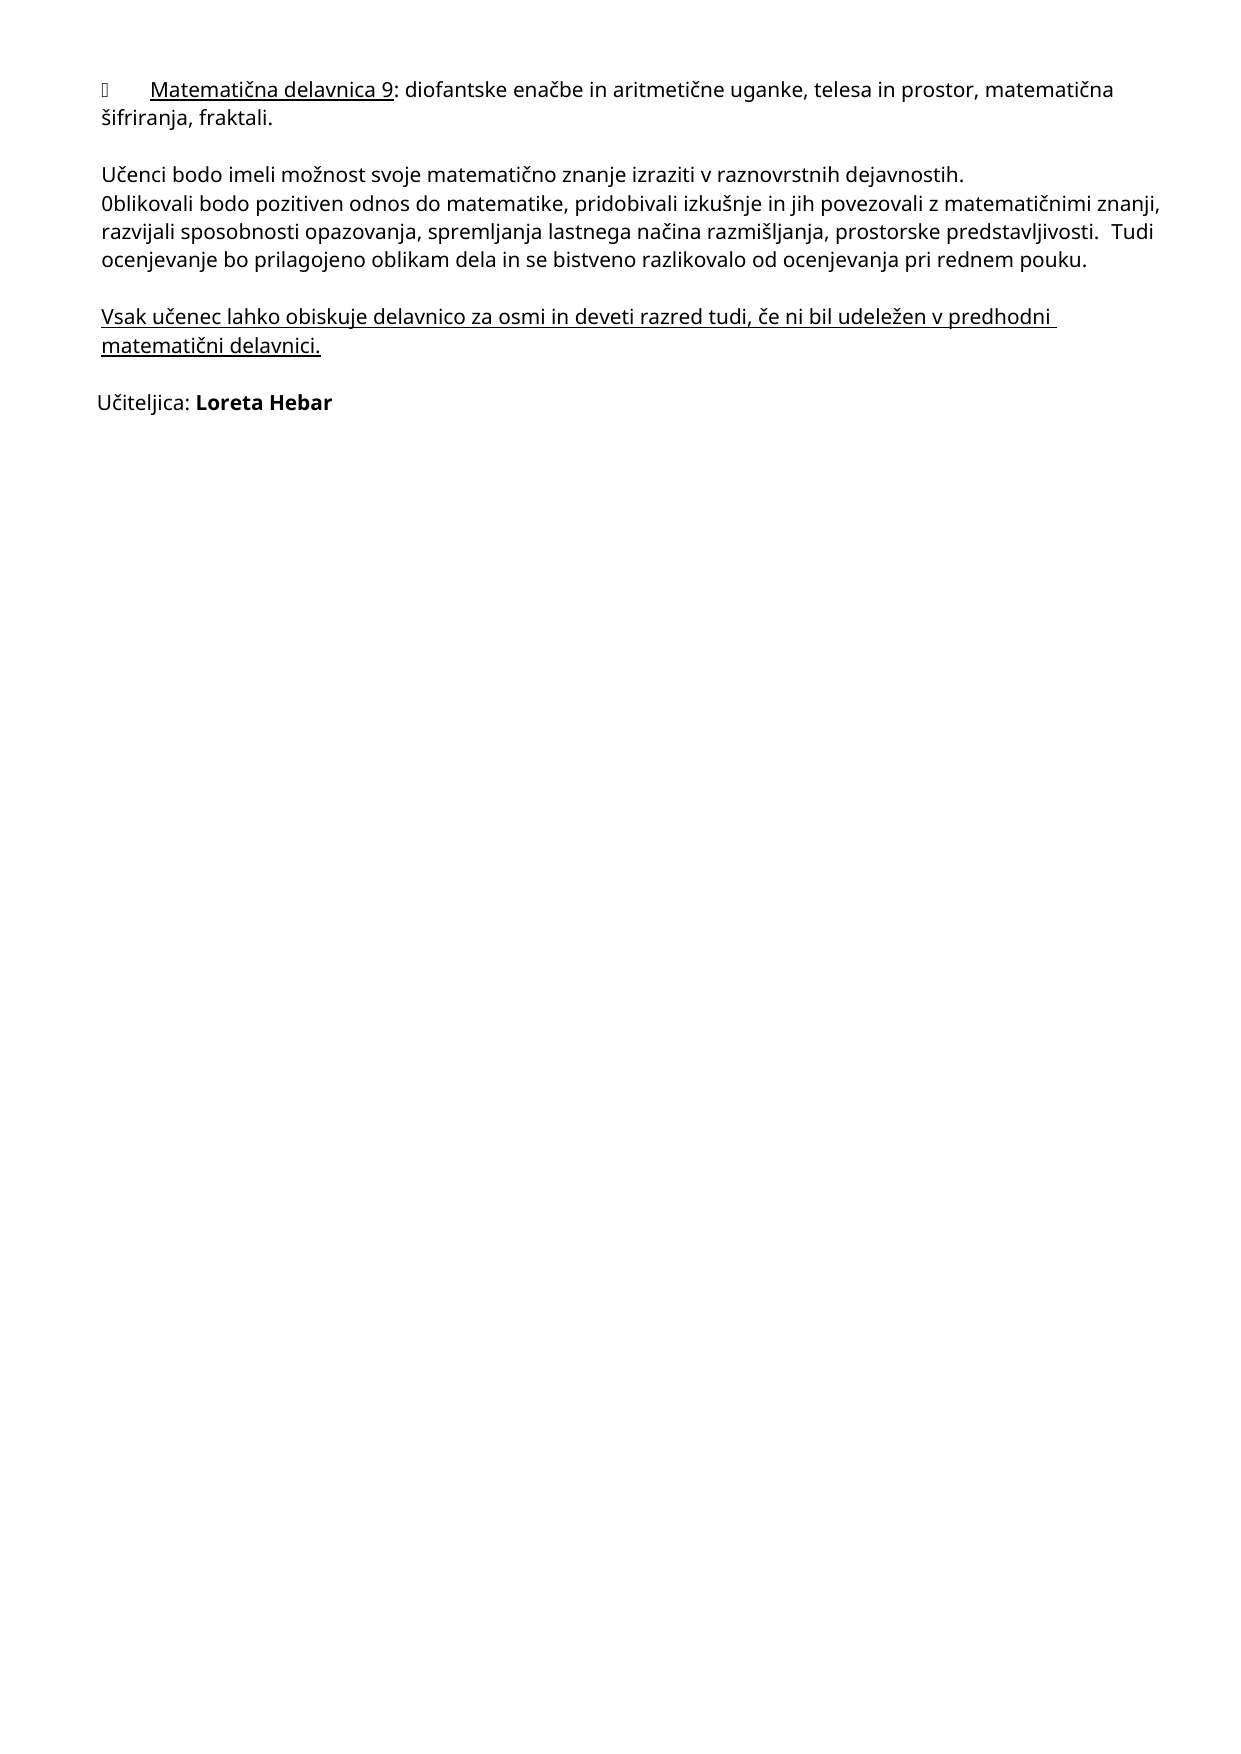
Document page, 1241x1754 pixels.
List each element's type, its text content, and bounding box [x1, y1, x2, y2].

list Matematična delavnica 9: diofantske enačbe in aritmetične uganke, telesa in prostor, matematična šifriranja, fraktali. [101, 75, 1165, 132]
text Vsak učenec lahko obiskuje delavnico za osmi in deveti razred tudi, če ni bil udeležen v predhodni matematični delavnici. [101, 302, 1165, 359]
text 0blikovali bodo pozitiven odnos do matematike, pridobivali izkušnje in jih povezovali z matematičnimi znanji, razvijali sposobnosti opazovanja, spremljanja lastnega načina razmišljanja, prostorske predstavljivosti. Tudi ocenjevanje bo prilagojeno oblikam dela in se bistveno razlikovalo od ocenjevanja pri rednem pouku. [101, 189, 1165, 274]
text Učiteljica: Loreta Hebar [75, 388, 1165, 416]
text Učenci bodo imeli možnost svoje matematično znanje izraziti v raznovrstnih dejavnostih. [101, 160, 1165, 189]
